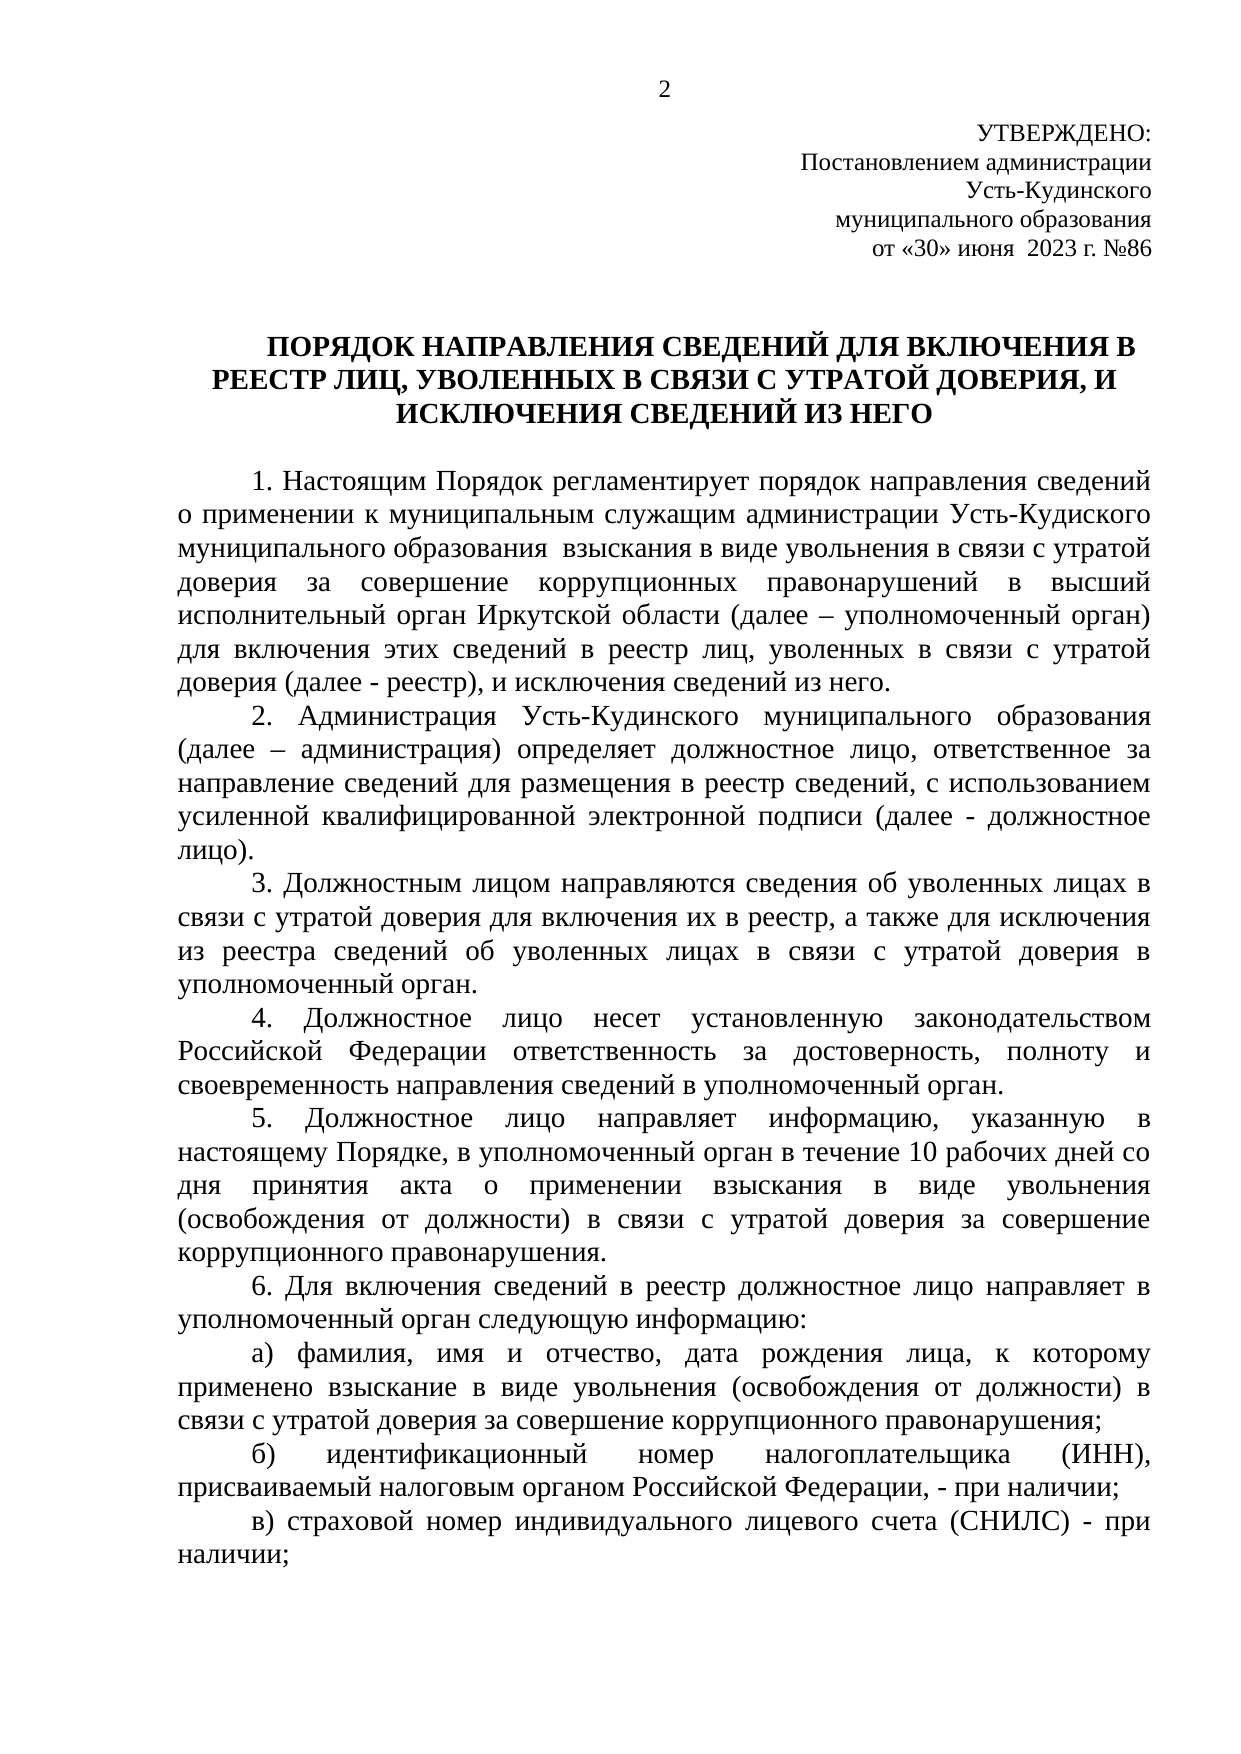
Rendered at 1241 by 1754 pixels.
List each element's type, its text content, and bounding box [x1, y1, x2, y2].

text 1. Настоящим Порядок регламентирует порядок направления сведений о применении к муниципальным служащим администрации Усть-Кудиского муниципального образования взыскания в виде увольнения в связи с утратой доверия за совершение коррупционных правонарушений в высший исполнительный орган Иркутской области (далее – уполномоченный орган) для включения этих сведений в реестр лиц, уволенных в связи с утратой доверия (далее - реестр), и исключения сведений из него. [177, 463, 1152, 698]
text в) страховой номер индивидуального лицевого счета (СНИЛС) - при наличии; [177, 1503, 1152, 1570]
text 6. Для включения сведений в реестр должностное лицо направляет в уполномоченный орган следующую информацию: [177, 1268, 1152, 1335]
text УТВЕРЖДЕНО: [177, 118, 1152, 147]
text Постановлением администрации [177, 147, 1152, 176]
text ПОРЯДОК НАПРАВЛЕНИЯ СВЕДЕНИЙ ДЛЯ ВКЛЮЧЕНИЯ В РЕЕСТР ЛИЦ, УВОЛЕННЫХ В СВЯЗИ С УТРАТОЙ ДОВЕРИЯ, И ИСКЛЮЧЕНИЯ СВЕДЕНИЙ ИЗ НЕГО [177, 329, 1152, 429]
text 5. Должностное лицо направляет информацию, указанную в настоящему Порядке, в уполномоченный орган в течение 10 рабочих дней со дня принятия акта о применении взыскания в виде увольнения (освобождения от должности) в связи с утратой доверия за совершение коррупционного правонарушения. [177, 1100, 1152, 1268]
text 3. Должностным лицом направляются сведения об уволенных лицах в связи с утратой доверия для включения их в реестр, а также для исключения из реестра сведений об уволенных лицах в связи с утратой доверия в уполномоченный орган. [177, 866, 1152, 1000]
text 4. Должностное лицо несет установленную законодательством Российской Федерации ответственность за достоверность, полноту и своевременность направления сведений в уполномоченный орган. [177, 1000, 1152, 1100]
text муниципального образования [177, 204, 1152, 233]
text от «30» июня 2023 г. №86 [177, 233, 1152, 262]
text 2. Администрация Усть-Кудинского муниципального образования (далее – администрация) определяет должностное лицо, ответственное за направление сведений для размещения в реестр сведений, с использованием усиленной квалифицированной электронной подписи (далее - должностное лицо). [177, 698, 1152, 866]
text б) идентификационный номер налогоплательщика (ИНН), присваиваемый налоговым органом Российской Федерации, - при наличии; [177, 1436, 1152, 1503]
text Усть-Кудинского [177, 176, 1152, 204]
text а) фамилия, имя и отчество, дата рождения лица, к которому применено взыскание в виде увольнения (освобождения от должности) в связи с утратой доверия за совершение коррупционного правонарушения; [177, 1335, 1152, 1436]
